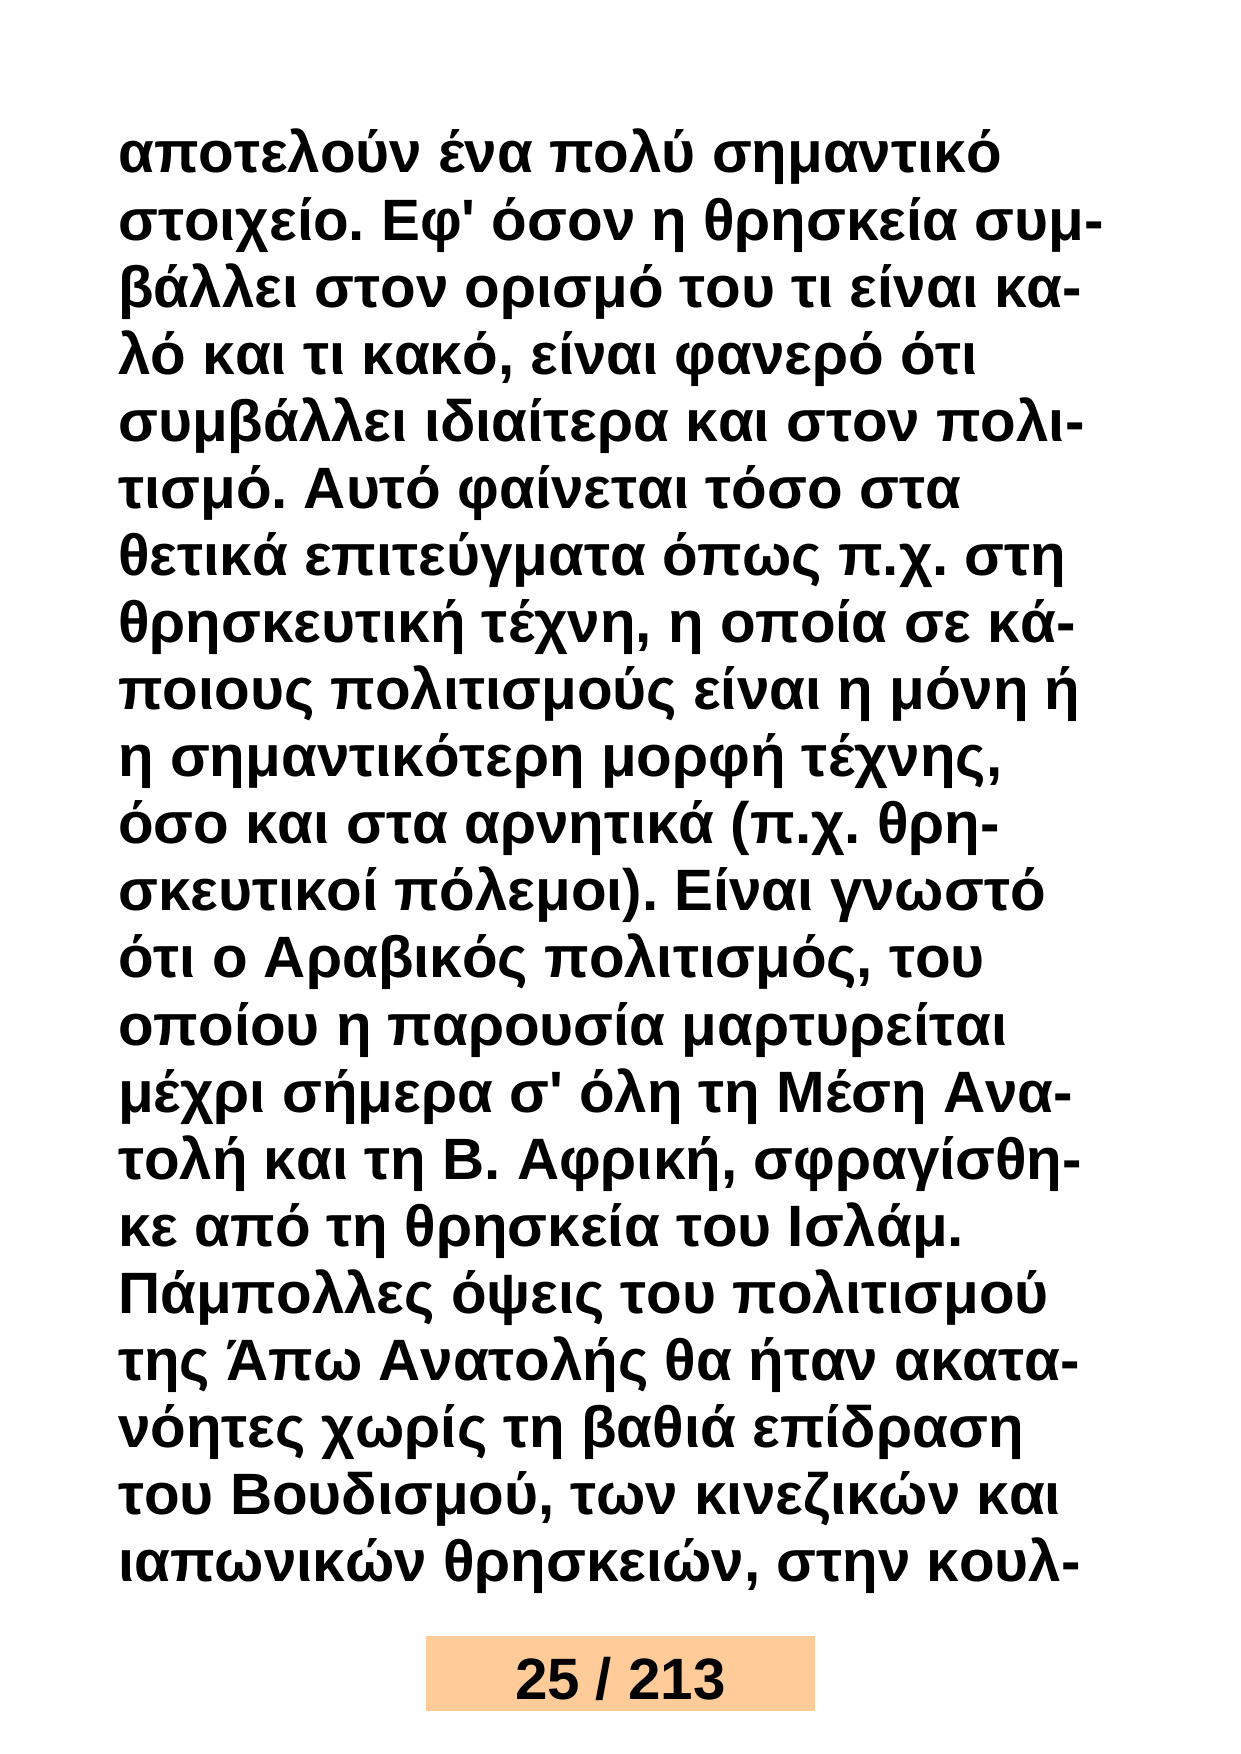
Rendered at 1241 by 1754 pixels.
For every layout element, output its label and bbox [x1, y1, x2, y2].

text [118, 118, 1122, 1594]
